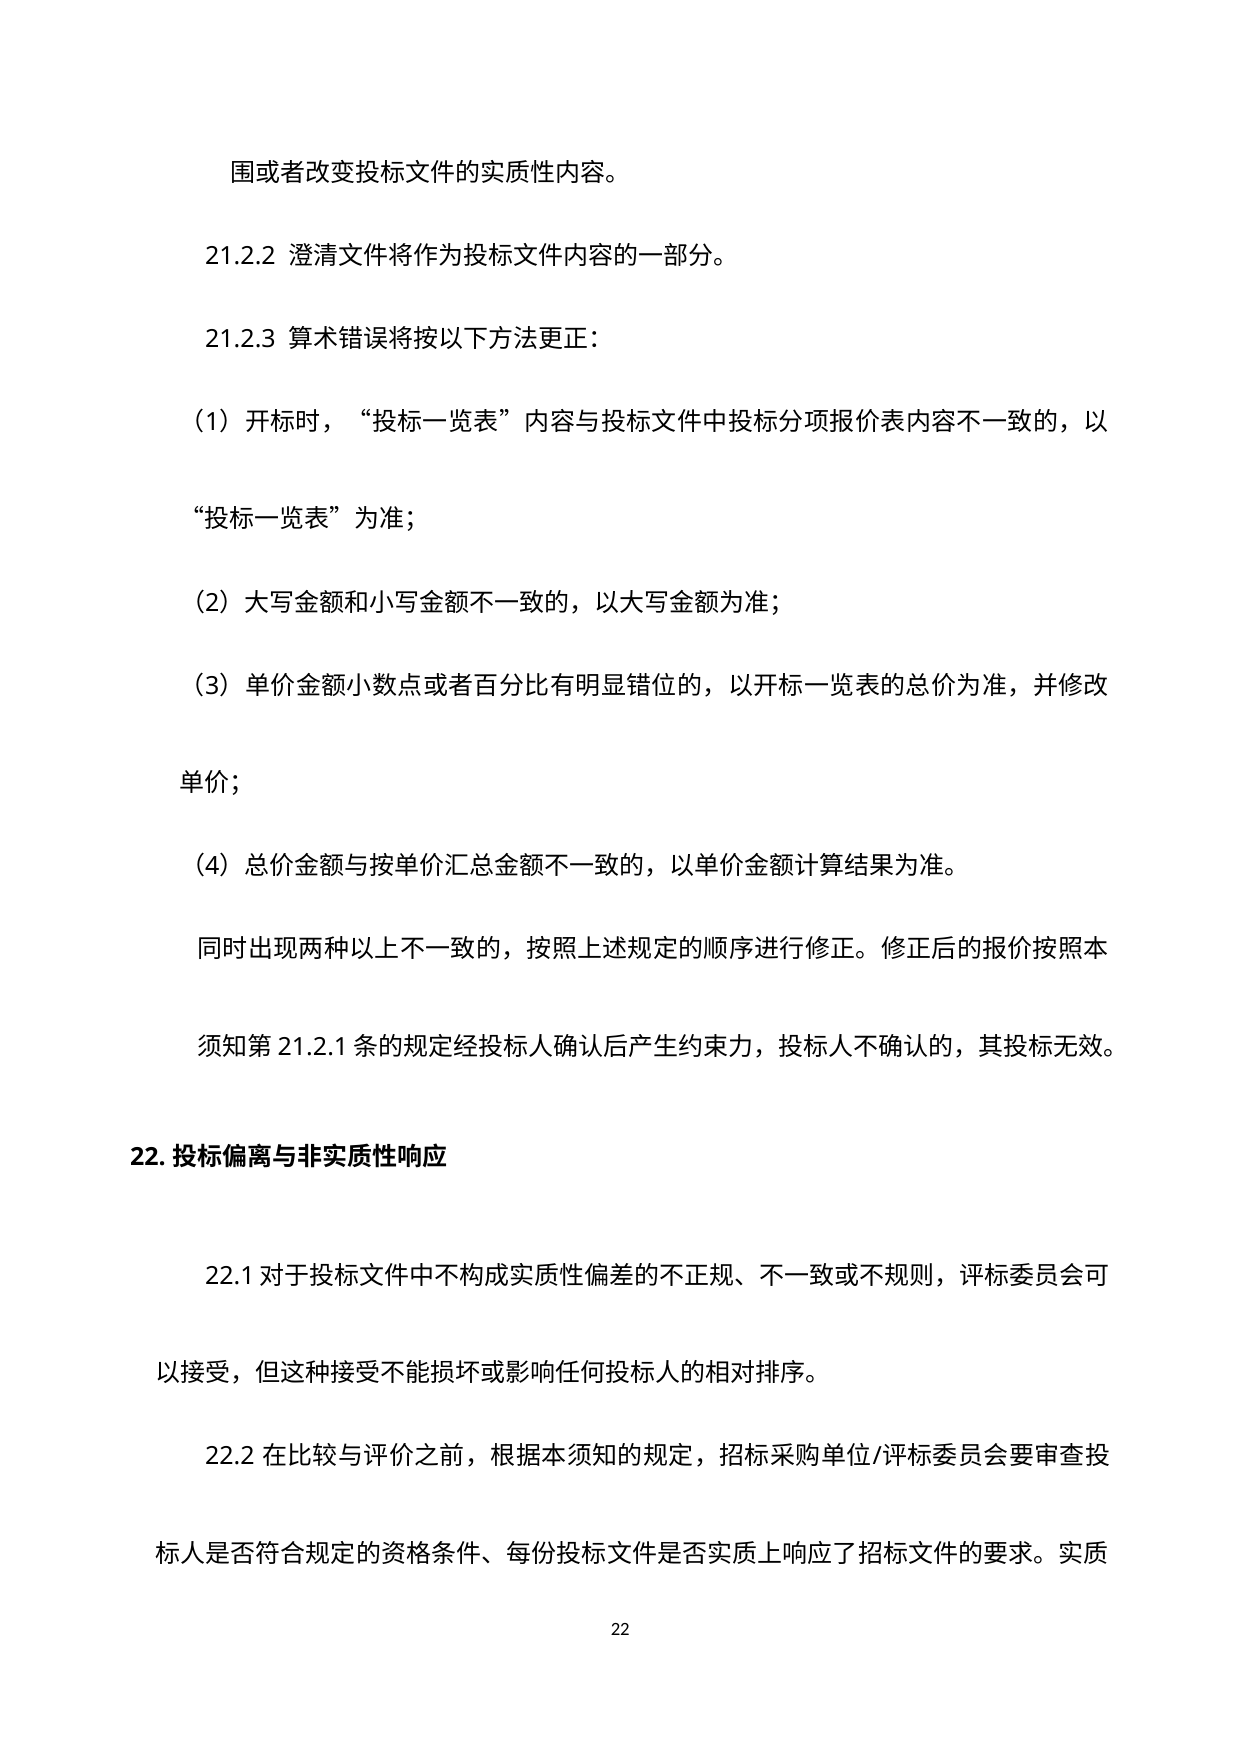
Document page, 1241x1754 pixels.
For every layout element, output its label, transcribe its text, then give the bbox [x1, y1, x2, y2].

text 22.1对于投标文件中不构成实质性偏差的不正规、不一致或不规则，评标委员会可以接受，但这种接受不能损坏或影响任何投标人的相对排序。 [155, 1241, 1110, 1403]
text 21.2.3 算术错误将按以下方法更正： [130, 304, 1110, 369]
text 同时出现两种以上不一致的，按照上述规定的顺序进行修正。修正后的报价按照本须知第21.2.1条的规定经投标人确认后产生约束力，投标人不确认的，其投标无效。 [197, 914, 1110, 1077]
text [155, 1421, 1110, 1584]
subtitle 22. 投标偏离与非实质性响应 [130, 1122, 1110, 1187]
text （3）单价金额小数点或者百分比有明显错位的，以开标一览表的总价为准，并修改单价； [179, 651, 1110, 813]
text 21.2.2 澄清文件将作为投标文件内容的一部分。 [130, 221, 1110, 286]
text （2）大写金额和小写金额不一致的，以大写金额为准； [130, 568, 1110, 633]
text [205, 138, 1110, 203]
text （1）开标时，“投标一览表”内容与投标文件中投标分项报价表内容不一致的，以“投标一览表”为准； [179, 387, 1110, 549]
text （4）总价金额与按单价汇总金额不一致的，以单价金额计算结果为准。 [130, 831, 1110, 896]
